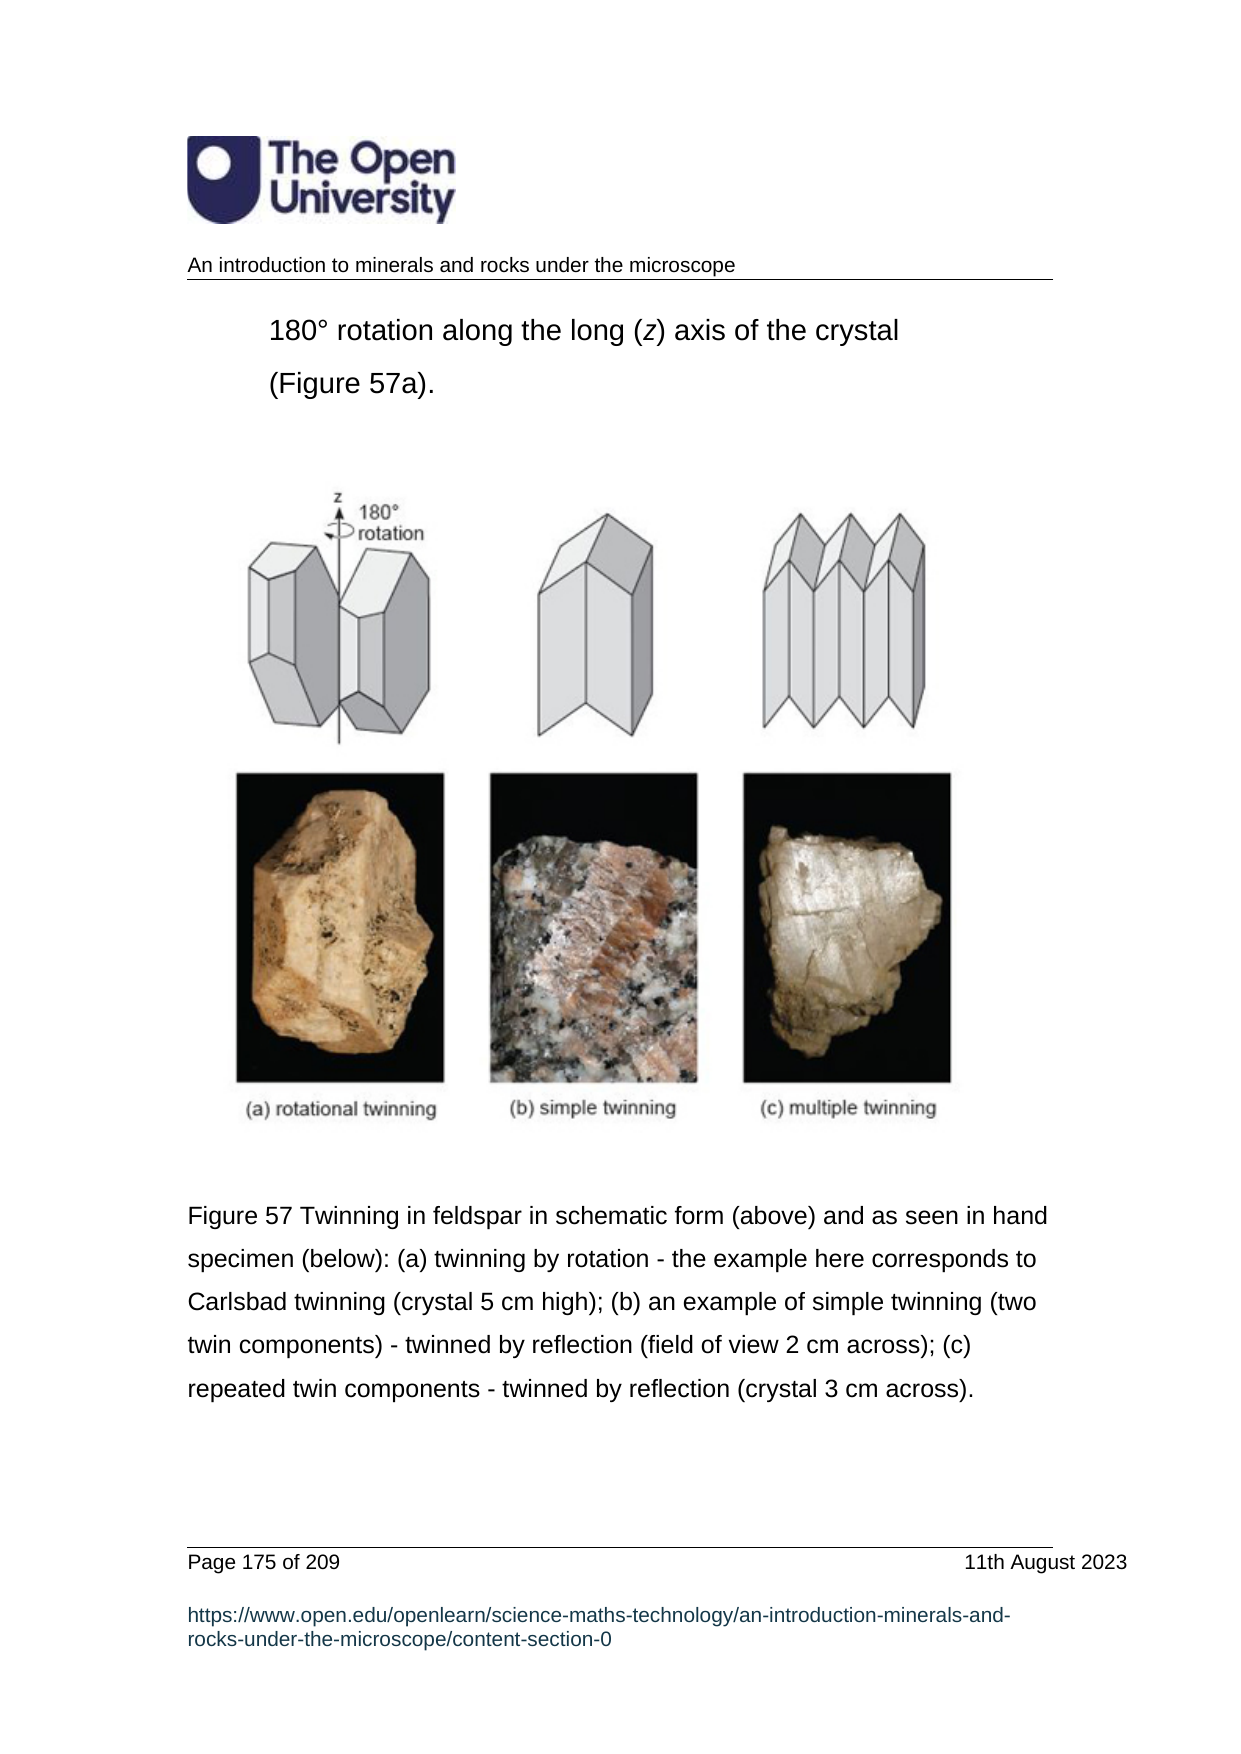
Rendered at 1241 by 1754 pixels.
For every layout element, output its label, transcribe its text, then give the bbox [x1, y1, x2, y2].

text Figure 57 Twinning in feldspar in schematic form (above) and as seen in hand specimen (below): (a) twinning by rotation - the example here corresponds to Carlsbad twinning (crystal 5 cm high); (b) an example of simple twinning (two twin components) - twinned by reflection (field of view 2 cm across); (c) repeated twin components - twinned by reflection (crystal 3 cm across). [187, 1201, 1053, 1402]
picture [187, 445, 984, 1172]
picture [187, 136, 456, 224]
